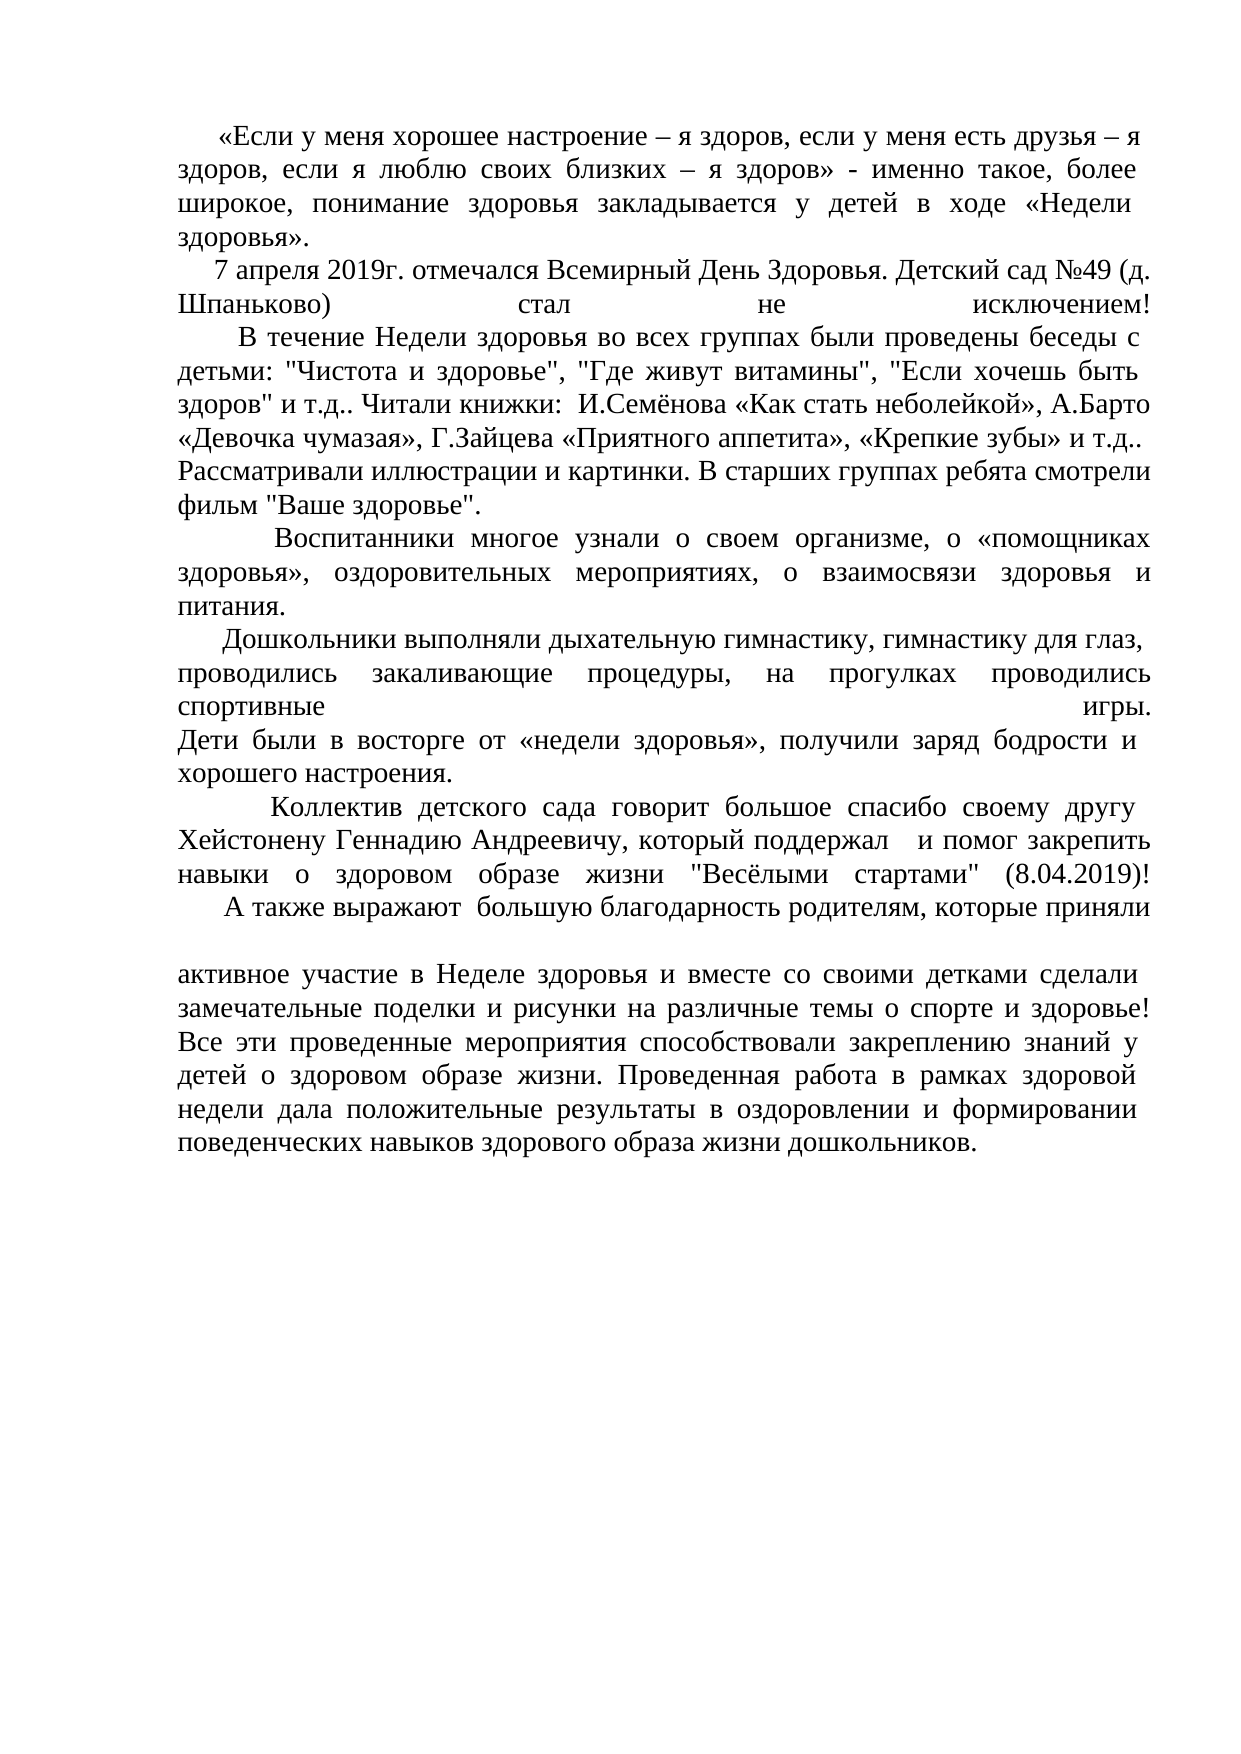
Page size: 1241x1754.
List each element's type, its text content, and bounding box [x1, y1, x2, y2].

text «Если у меня хорошее настроение – я здоров, если у меня есть друзья – я здоров, если я люблю своих близких – я здоров» - именно такое, более широкое, понимание здоровья закладывается у детей в ходе «Недели здоровья». 7 апреля 2019г. отмечался Всемирный День Здоровья. Детский сад №49 (д. Шпаньково) стал не исключением! В течение Недели здоровья во всех группах были проведены беседы с детьми: "Чистота и здоровье", "Где живут витамины", "Если хочешь быть здоров" и т.д.. Читали книжки: И.Семёнова «Как стать неболейкой», А.Барто «Девочка чумазая», Г.Зайцева «Приятного аппетита», «Крепкие зубы» и т.д.. Рассматривали иллюстрации и картинки. В старших группах ребята смотрели фильм "Ваше здоровье". [177, 118, 1152, 521]
text Воспитанники многое узнали о своем организме, о «помощниках здоровья», оздоровительных мероприятиях, о взаимосвязи здоровья и питания. Дошкольники выполняли дыхательную гимнастику, гимнастику для глаз, проводились закаливающие процедуры, на прогулках проводились спортивные игры. Дети были в восторге от «недели здоровья», получили заряд бодрости и хорошего настроения. [177, 521, 1152, 789]
text Коллектив детского сада говорит большое спасибо своему другу Хейстонену Геннадию Андреевичу, который поддержал и помог закрепить навыки о здоровом образе жизни "Весёлыми стартами" (8.04.2019)! А также выражают большую благодарность родителям, которые приняли активное участие в Неделе здоровья и вместе со своими детками сделали замечательные поделки и рисунки на различные темы о спорте и здоровье! Все эти проведенные мероприятия способствовали закреплению знаний у детей о здоровом образе жизни. Проведенная работа в рамках здоровой недели дала положительные результаты в оздоровлении и формировании поведенческих навыков здорового образа жизни дошкольников. [177, 789, 1152, 1158]
